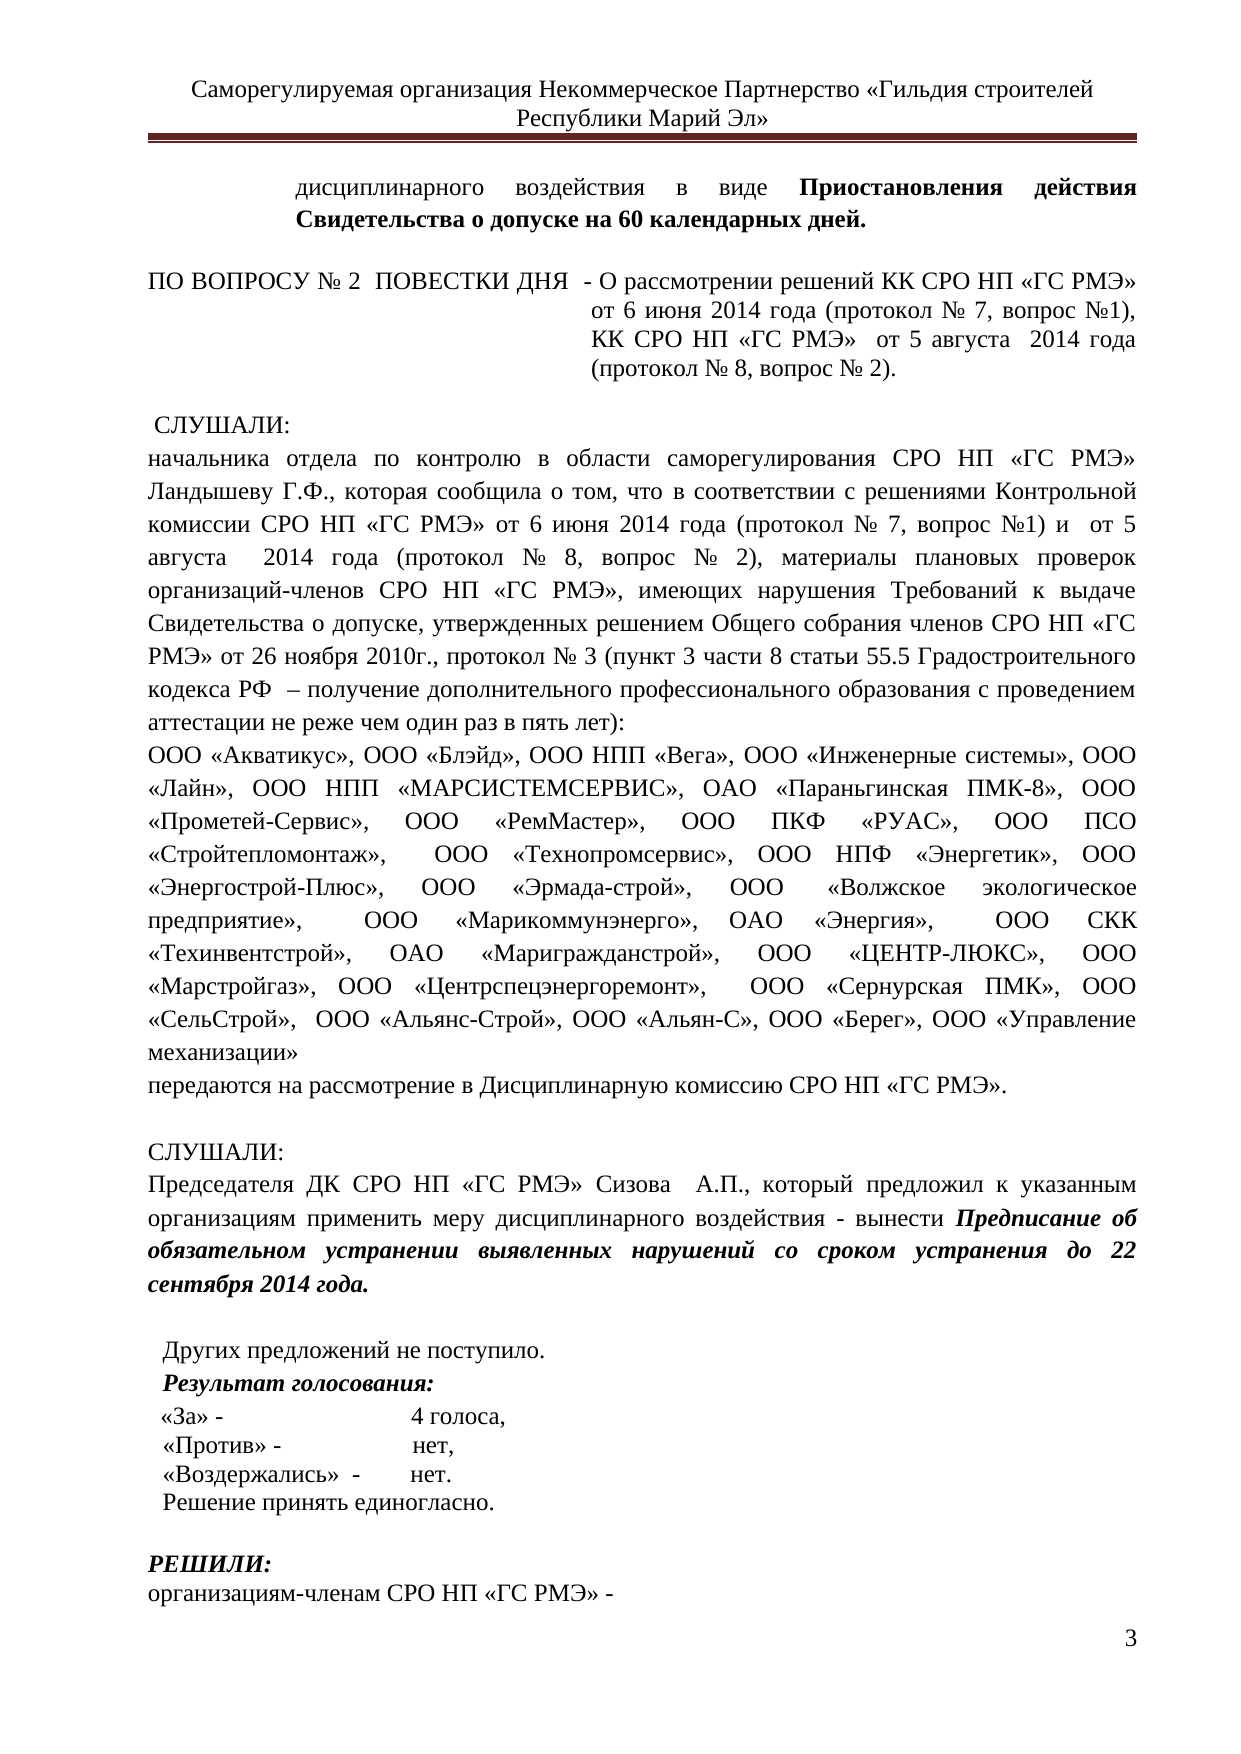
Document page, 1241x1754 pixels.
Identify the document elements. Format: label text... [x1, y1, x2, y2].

list Решение принять единогласно. [162, 1487, 1137, 1516]
list ООО «Акватикус», ООО «Блэйд», ООО НПП «Вега», ООО «Инженерные системы», ООО «Лайн», ООО НПП «МАРСИСТЕМСЕРВИС», ОАО «Параньгинская ПМК-8», ООО «Прометей-Сервис», ООО «РемМастер», ООО ПКФ «РУАС», ООО ПСО «Стройтепломонтаж», ООО «Технопромсервис», ООО НПФ «Энергетик», ООО «Энергострой-Плюс», ООО «Эрмада-строй», ООО «Волжское экологическое предприятие», ООО «Марикоммунэнерго», ОАО «Энергия», ООО СКК «Техинвентстрой», ОАО «Маригражданстрой», ООО «ЦЕНТР-ЛЮКС», ООО «Марстройгаз», ООО «Центрспецэнергоремонт», ООО «Сернурская ПМК», ООО «СельСтрой», ООО «Альянс-Строй», ООО «Альян-С», ООО «Берег», ООО «Управление механизации» [148, 740, 1137, 1066]
list СЛУШАЛИ: [148, 410, 1137, 439]
text ПО ВОПРОСУ № 2 ПОВЕСТКИ ДНЯ - О рассмотрении решений КК СРО НП «ГС РМЭ» от 6 июня 2014 года (протокол № 7, вопрос №1), КК СРО НП «ГС РМЭ» от 5 августа 2014 года (протокол № 8, вопрос № 2). [148, 266, 1137, 381]
list Других предложений не поступило. [162, 1335, 1137, 1363]
list Председателя ДК СРО НП «ГС РМЭ» Сизова А.П., который предложил к указанным организациям применить меру дисциплинарного воздействия - вынести Предписание об обязательном устранении выявленных нарушений со сроком устранения до 22 сентября 2014 года. [148, 1169, 1137, 1297]
list Результат голосования: [148, 1368, 1137, 1396]
text «За» - 4 голоса, [148, 1401, 1137, 1430]
text организациям-членам СРО НП «ГС РМЭ» - [148, 1578, 1137, 1607]
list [162, 172, 1137, 233]
list СЛУШАЛИ: [148, 1137, 1137, 1165]
list начальника отдела по контролю в области саморегулирования СРО НП «ГС РМЭ» Ландышеву Г.Ф., которая сообщила о том, что в соответствии с решениями Контрольной комиссии СРО НП «ГС РМЭ» от 6 июня 2014 года (протокол № 7, вопрос №1) и от 5 августа 2014 года (протокол № 8, вопрос № 2), материалы плановых проверок организаций-членов СРО НП «ГС РМЭ», имеющих нарушения Требований к выдаче Свидетельства о допуске, утвержденных решением Общего собрания членов СРО НП «ГС РМЭ» от 26 ноября 2010г., протокол № 3 (пункт 3 части 8 статьи 55.5 Градостроительного кодекса РФ – получение дополнительного профессионального образования с проведением аттестации не реже чем один раз в пять лет): [148, 443, 1137, 736]
list передаются на рассмотрение в Дисциплинарную комиссию СРО НП «ГС РМЭ». [148, 1071, 1137, 1099]
text «Воздержались» - нет. [148, 1459, 1093, 1487]
text «Против» - нет, [148, 1430, 1093, 1459]
text РЕШИЛИ: [148, 1549, 1137, 1578]
